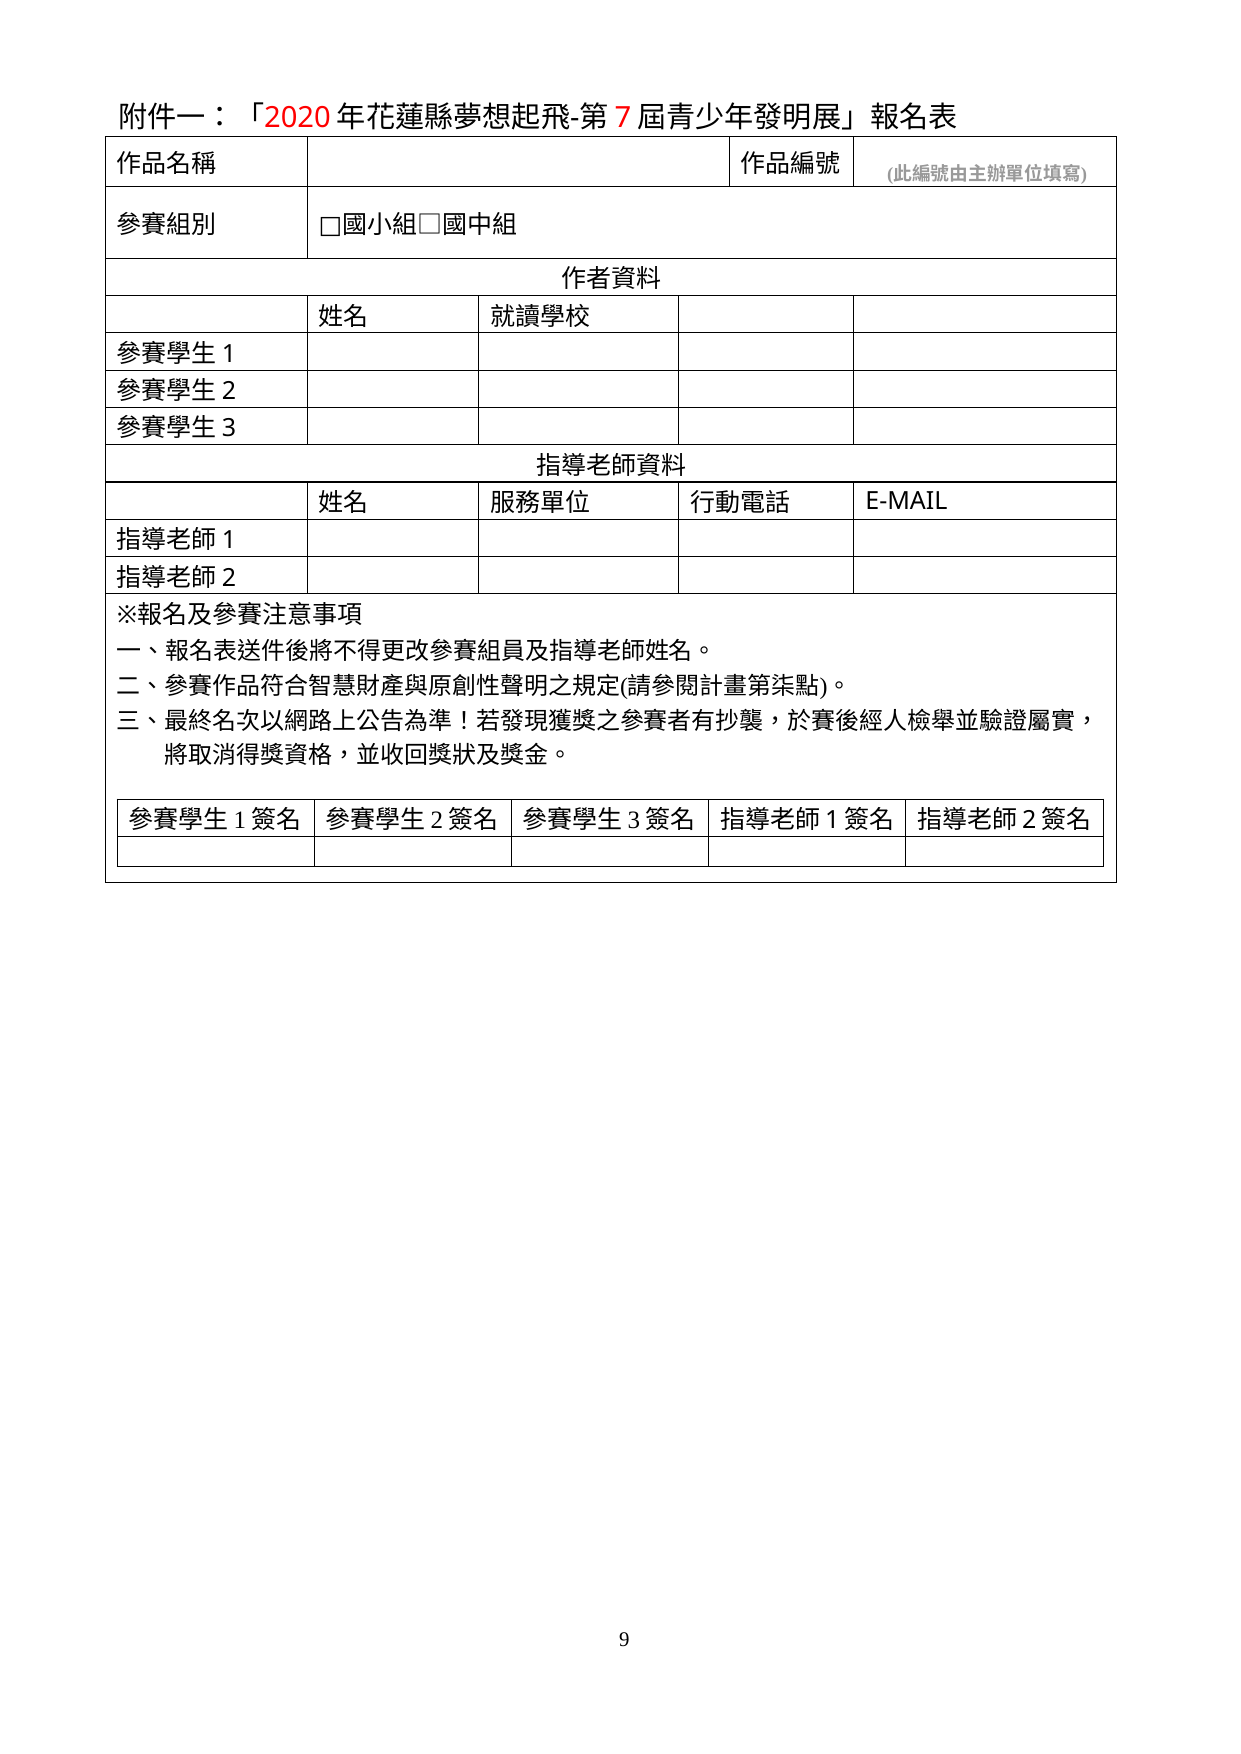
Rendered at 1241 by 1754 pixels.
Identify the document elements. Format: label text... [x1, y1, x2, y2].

table_cell 指導老師2 [106, 557, 307, 593]
table_cell □國小組□國中組 [308, 187, 1116, 258]
table_cell 指導老師資料 [106, 445, 1116, 481]
table_cell [679, 557, 853, 593]
table_cell [854, 296, 1116, 332]
table_cell [854, 333, 1116, 369]
table_header 作品編號 [730, 137, 853, 186]
table_cell [679, 371, 853, 407]
table_cell [479, 557, 678, 593]
table_cell [854, 408, 1116, 444]
table_cell [479, 333, 678, 369]
table_cell [479, 371, 678, 407]
table_cell [679, 333, 853, 369]
table_cell 就讀學校 [479, 296, 678, 332]
table_cell [308, 333, 478, 369]
table_cell [854, 371, 1116, 407]
table_cell [308, 520, 478, 556]
table_cell 指導老師1 [106, 520, 307, 556]
table_cell 參賽學生1 [106, 333, 307, 369]
table_cell [854, 520, 1116, 556]
table_header [308, 137, 729, 186]
table_cell [479, 520, 678, 556]
table_cell [308, 408, 478, 444]
table_cell E-MAIL [854, 483, 1116, 519]
table_cell [106, 296, 307, 332]
table_cell ※報名及參賽注意事項 一、報名表送件後將不得更改參賽組員及指導老師姓名。 二、參賽作品符合智慧財產與原創性聲明之規定(請參閱計畫第柒點)。 三、最終名次以網路上公告為準！若發現獲獎之參賽者有抄襲，於賽後經人檢舉並驗證屬實，將取消得獎資格，並收回獎狀及獎金。 [106, 594, 1116, 882]
table_cell 行動電話 [679, 483, 853, 519]
table_cell [679, 408, 853, 444]
text 附件一：「2020年花蓮縣夢想起飛-第7屆青少年發明展」報名表 [118, 94, 1122, 136]
table_cell 服務單位 [479, 483, 678, 519]
table_cell 姓名 [308, 483, 478, 519]
table_cell [679, 520, 853, 556]
table_cell [308, 371, 478, 407]
table_header 作品名稱 [106, 137, 307, 186]
table_cell [479, 408, 678, 444]
table_cell 姓名 [308, 296, 478, 332]
table_cell 參賽學生3 [106, 408, 307, 444]
table_cell 作者資料 [106, 259, 1116, 295]
table_cell 參賽組別 [106, 187, 307, 258]
table_cell [308, 557, 478, 593]
table_cell [854, 557, 1116, 593]
table_cell [679, 296, 853, 332]
table_cell 參賽學生2 [106, 371, 307, 407]
table_header (此編號由主辦單位填寫) [854, 137, 1116, 186]
table_cell [106, 483, 307, 519]
